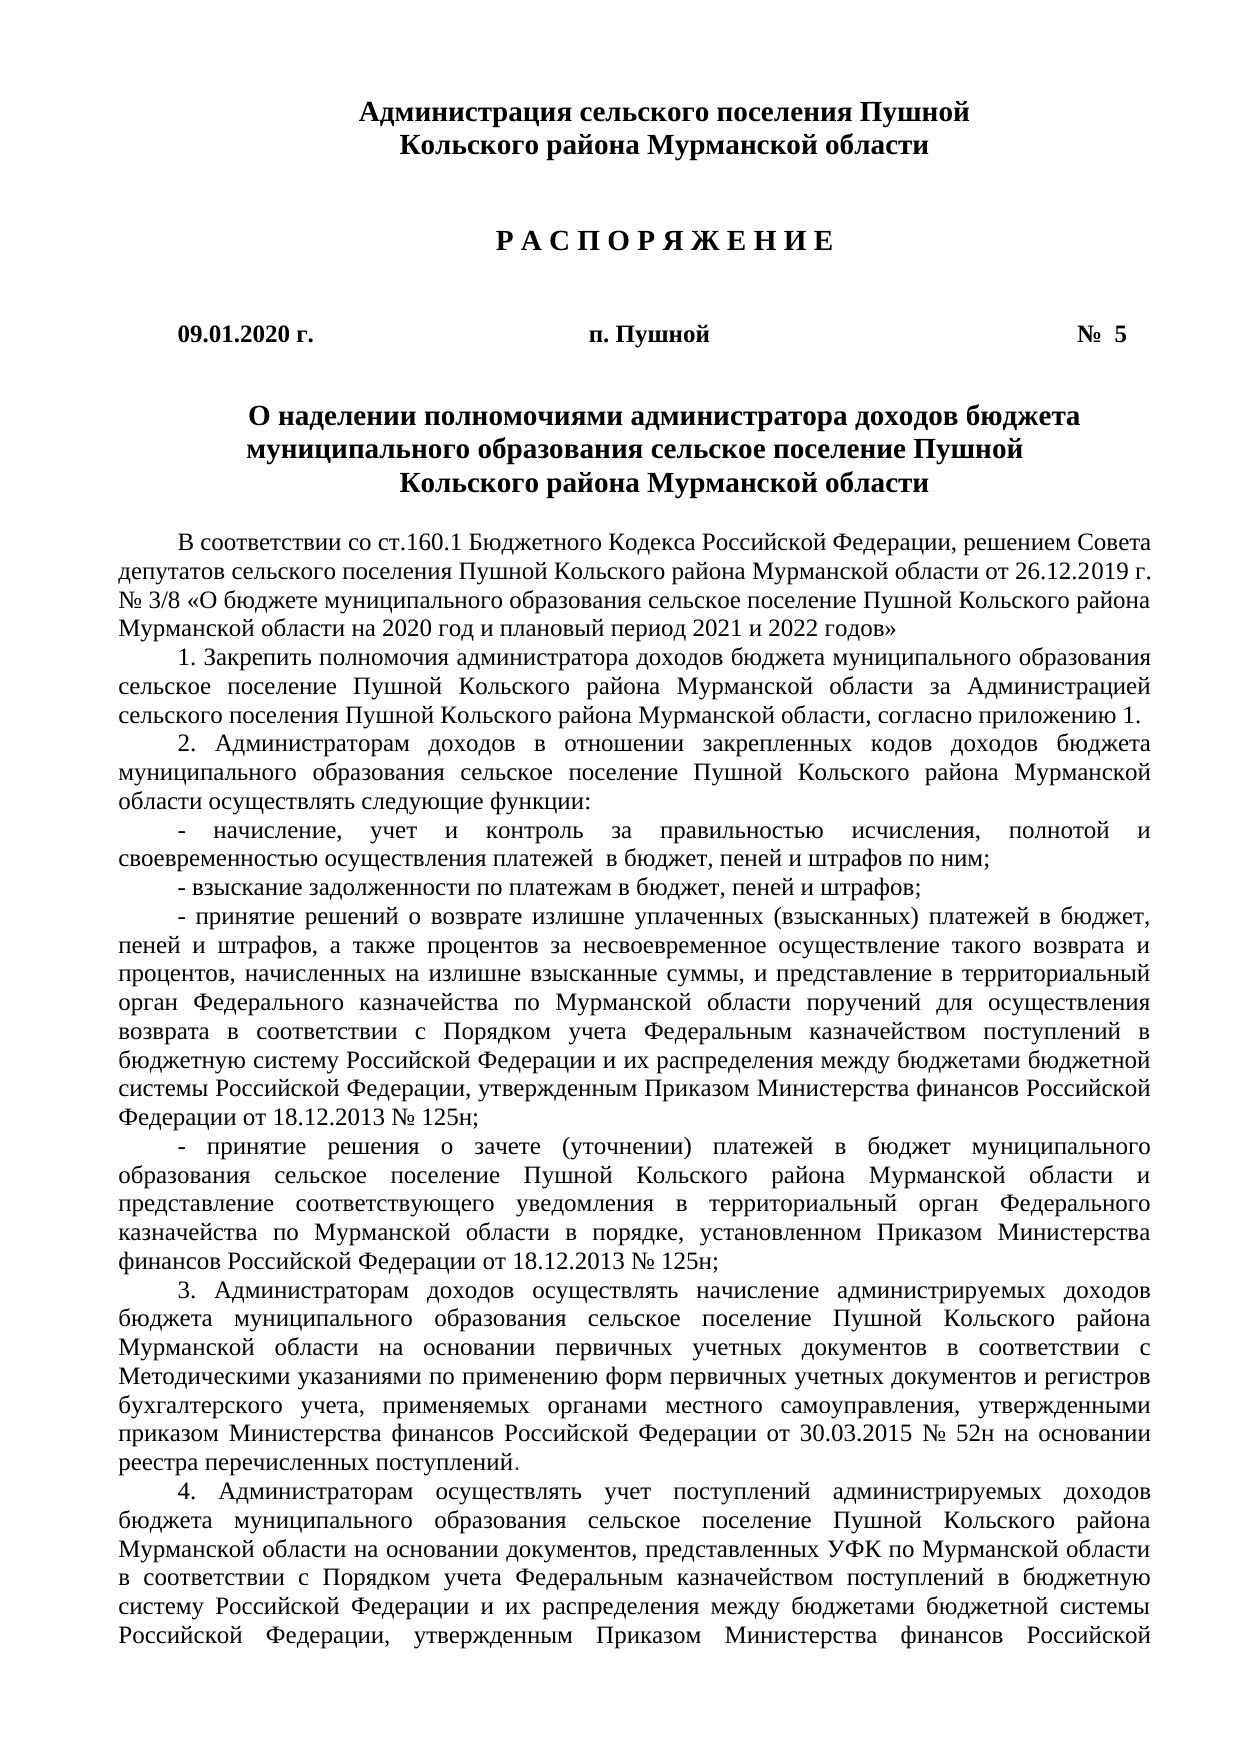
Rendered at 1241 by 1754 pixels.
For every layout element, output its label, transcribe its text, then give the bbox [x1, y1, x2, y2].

text О наделении полномочиями администратора доходов бюджета муниципального образования сельское поселение Пушной [118, 398, 1152, 465]
text 3. Администраторам доходов осуществлять начисление администрируемых доходов бюджета муниципального образования сельское поселение Пушной Кольского района Мурманской области на основании первичных учетных документов в соответствии с Методическими указаниями по применению форм первичных учетных документов и регистров бухгалтерского учета, применяемых органами местного самоуправления, утвержденными приказом Министерства финансов Российской Федерации от 30.03.2015 № 52н на основании реестра перечисленных поступлений. [118, 1275, 1152, 1476]
text Р А С П О Р Я Ж Е Н И Е [118, 223, 1152, 257]
text - принятие решений о возврате излишне уплаченных (взысканных) платежей в бюджет, пеней и штрафов, а также процентов за несвоевременное осуществление такого возврата и процентов, начисленных на излишне взысканные суммы, и представление в территориальный орган Федерального казначейства по Мурманской области поручений для осуществления возврата в соответствии с Порядком учета Федеральным казначейством поступлений в бюджетную систему Российской Федерации и их распределения между бюджетами бюджетной системы Российской Федерации, утвержденным Приказом Министерства финансов Российской Федерации от 18.12.2013 № 125н; [118, 901, 1152, 1131]
text Администрация сельского поселения Пушной [118, 94, 1152, 127]
text 09.01.2020 г. п. Пушной № 5 [118, 319, 1152, 348]
text - начисление, учет и контроль за правильностью исчисления, полнотой и своевременностью осуществления платежей в бюджет, пеней и штрафов по ним; [118, 815, 1152, 872]
text 1. Закрепить полномочия администратора доходов бюджета муниципального образования сельское поселение Пушной Кольского района Мурманской области за Администрацией сельского поселения Пушной Кольского района Мурманской области, согласно приложению 1. [118, 642, 1152, 728]
text Кольского района Мурманской области [118, 465, 1152, 498]
text Кольского района Мурманской области [118, 127, 1152, 161]
text - принятие решения о зачете (уточнении) платежей в бюджет муниципального образования сельское поселение Пушной Кольского района Мурманской области и представление соответствующего уведомления в территориальный орган Федерального казначейства по Мурманской области в порядке, установленном Приказом Министерства финансов Российской Федерации от 18.12.2013 № 125н; [118, 1131, 1152, 1275]
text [118, 1476, 1152, 1649]
text 2. Администраторам доходов в отношении закрепленных кодов доходов бюджета муниципального образования сельское поселение Пушной Кольского района Мурманской области осуществлять следующие функции: [118, 728, 1152, 815]
text - взыскание задолженности по платежам в бюджет, пеней и штрафов; [118, 872, 1152, 901]
text В соответствии со ст.160.1 Бюджетного Кодекса Российской Федерации, решением Совета депутатов сельского поселения Пушной Кольского района Мурманской области от 26.12.2019 г. № 3/8 «О бюджете муниципального образования сельское поселение Пушной Кольского района Мурманской области на 2020 год и плановый период 2021 и 2022 годов» [118, 527, 1152, 642]
